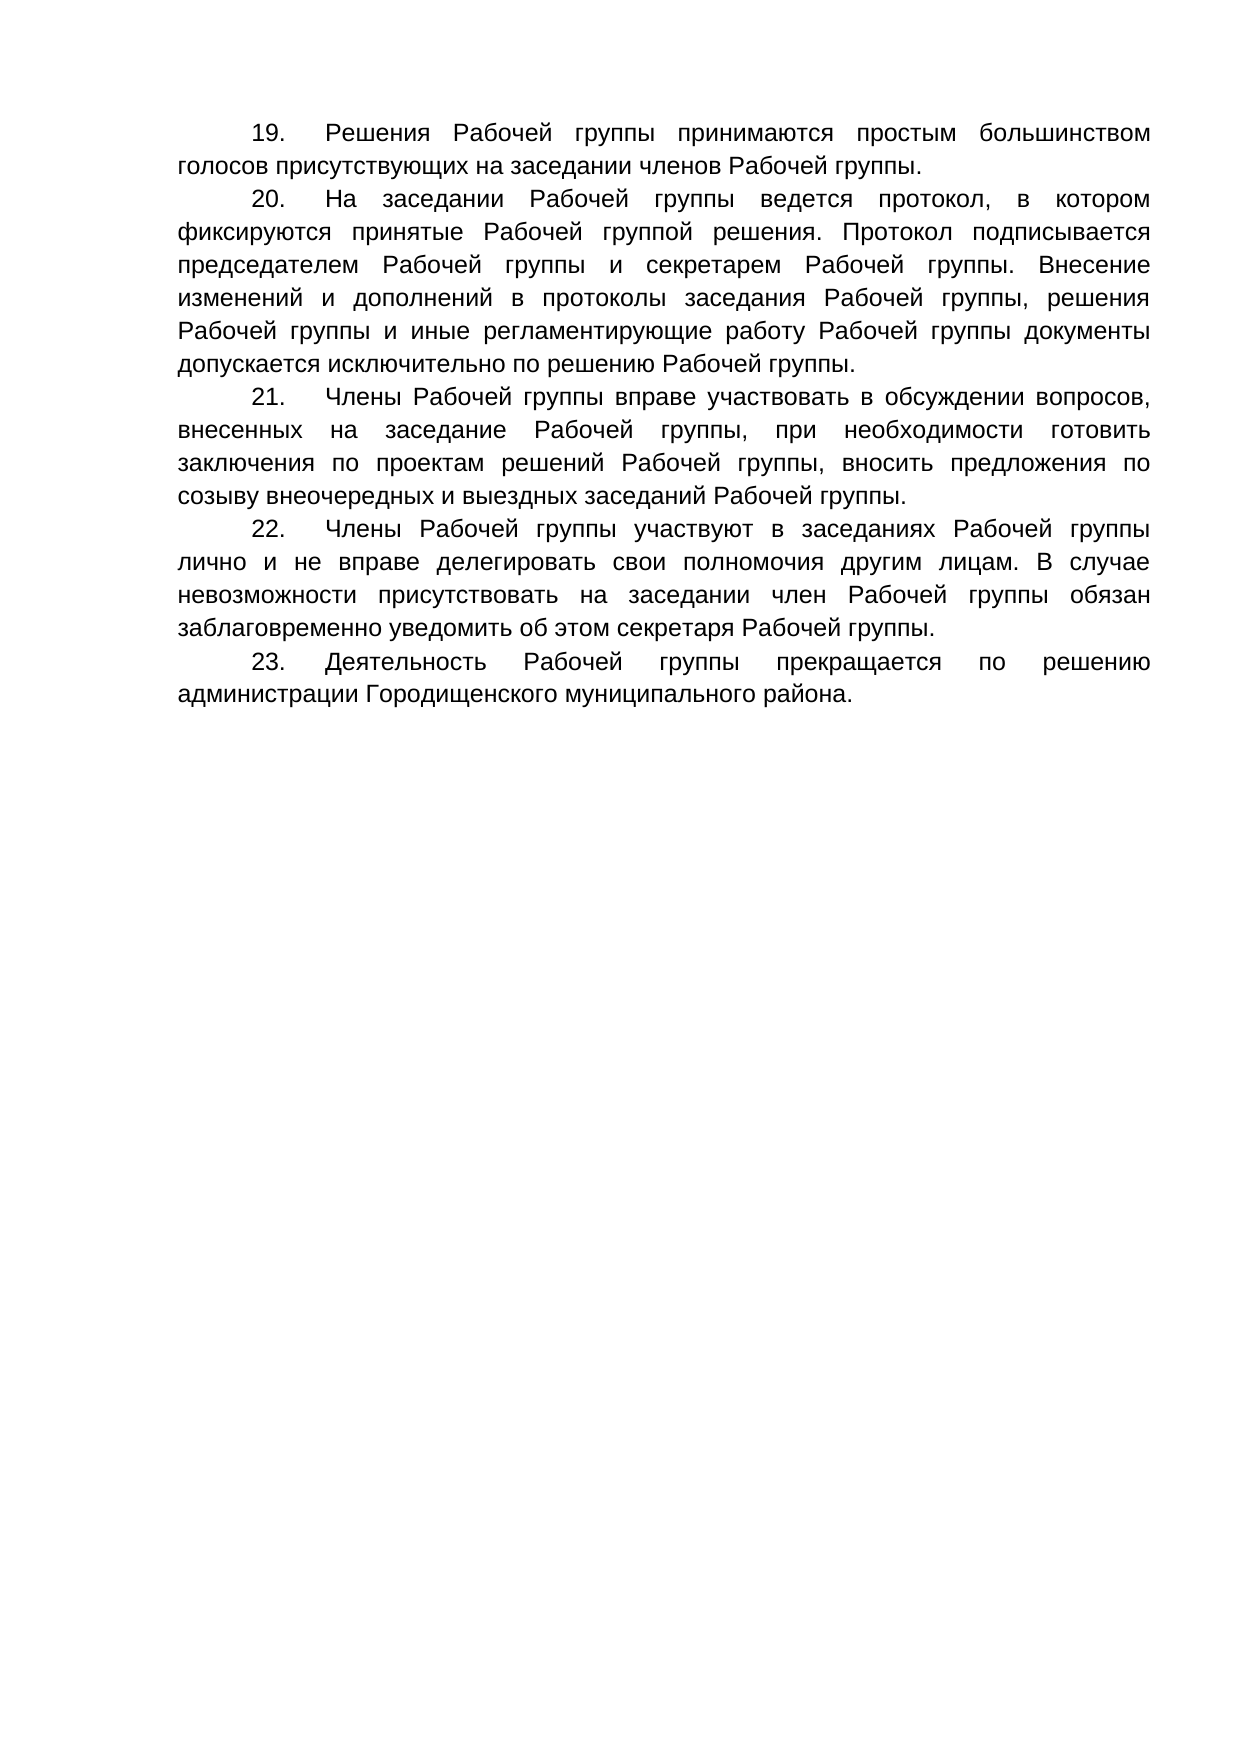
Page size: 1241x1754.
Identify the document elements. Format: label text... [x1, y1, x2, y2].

list На заседании Рабочей группы ведется протокол, в котором фиксируются принятые Рабочей группой решения. Протокол подписывается председателем Рабочей группы и секретарем Рабочей группы. Внесение изменений и дополнений в протоколы заседания Рабочей группы, решения Рабочей группы и иные регламентирующие работу Рабочей группы документы допускается исключительно по решению Рабочей группы. [177, 184, 1152, 378]
list Члены Рабочей группы вправе участвовать в обсуждении вопросов, внесенных на заседание Рабочей группы, при необходимости готовить заключения по проектам решений Рабочей группы, вносить предложения по созыву внеочередных и выездных заседаний Рабочей группы. [177, 382, 1152, 510]
list Решения Рабочей группы принимаются простым большинством голосов присутствующих на заседании членов Рабочей группы. [177, 118, 1152, 180]
list Члены Рабочей группы участвуют в заседаниях Рабочей группы лично и не вправе делегировать свои полномочия другим лицам. В случае невозможности присутствовать на заседании член Рабочей группы обязан заблаговременно уведомить об этом секретаря Рабочей группы. [177, 514, 1152, 642]
list Деятельность Рабочей группы прекращается по решению администрации Городищенского муниципального района. [177, 646, 1152, 708]
